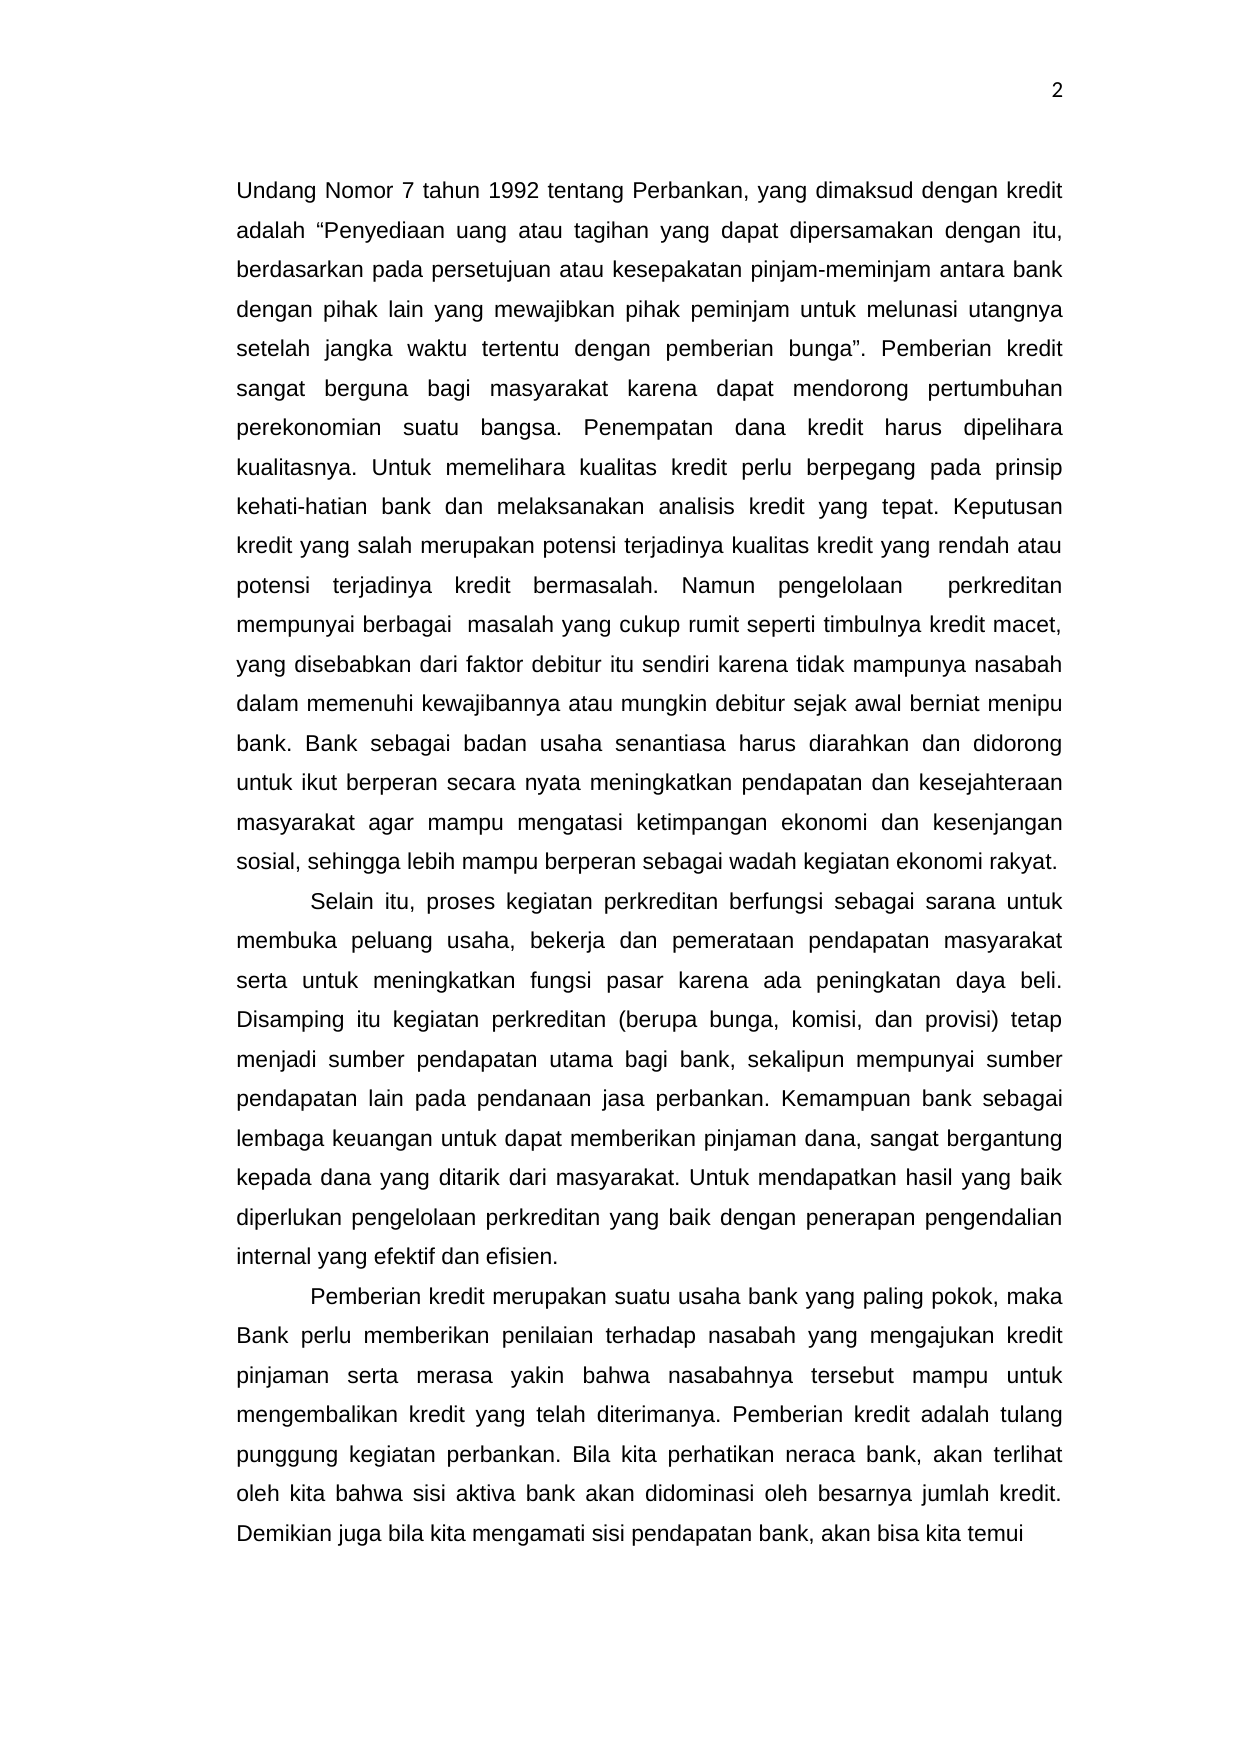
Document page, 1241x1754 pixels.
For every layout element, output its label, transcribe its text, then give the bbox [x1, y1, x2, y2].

list Pemberian kredit merupakan suatu usaha bank yang paling pokok, maka Bank perlu memberikan penilaian terhadap nasabah yang mengajukan kredit pinjaman serta merasa yakin bahwa nasabahnya tersebut mampu untuk mengembalikan kredit yang telah diterimanya. Pemberian kredit adalah tulang punggung kegiatan perbankan. Bila kita perhatikan neraca bank, akan terlihat oleh kita bahwa sisi aktiva bank akan didominasi oleh besarnya jumlah kredit. Demikian juga bila kita mengamati sisi pendapatan bank, akan bisa kita temui [236, 1283, 1063, 1546]
list Undang Nomor 7 tahun 1992 tentang Perbankan, yang dimaksud dengan kredit adalah “Penyediaan uang atau tagihan yang dapat dipersamakan dengan itu, berdasarkan pada persetujuan atau kesepakatan pinjam-meminjam antara bank dengan pihak lain yang mewajibkan pihak peminjam untuk melunasi utangnya setelah jangka waktu tertentu dengan pemberian bunga”. Pemberian kredit sangat berguna bagi masyarakat karena dapat mendorong pertumbuhan perekonomian suatu bangsa. Penempatan dana kredit harus dipelihara kualitasnya. Untuk memelihara kualitas kredit perlu berpegang pada prinsip kehati-hatian bank dan melaksanakan analisis kredit yang tepat. Keputusan kredit yang salah merupakan potensi terjadinya kualitas kredit yang rendah atau potensi terjadinya kredit bermasalah. Namun pengelolaan perkreditan mempunyai berbagai masalah yang cukup rumit seperti timbulnya kredit macet, yang disebabkan dari faktor debitur itu sendiri karena tidak mampunya nasabah dalam memenuhi kewajibannya atau mungkin debitur sejak awal berniat menipu bank. Bank sebagai badan usaha senantiasa harus diarahkan dan didorong untuk ikut berperan secara nyata meningkatkan pendapatan dan kesejahteraan masyarakat agar mampu mengatasi ketimpangan ekonomi dan kesenjangan sosial, sehingga lebih mampu berperan sebagai wadah kegiatan ekonomi rakyat. [236, 177, 1063, 875]
list Selain itu, proses kegiatan perkreditan berfungsi sebagai sarana untuk membuka peluang usaha, bekerja dan pemerataan pendapatan masyarakat serta untuk meningkatkan fungsi pasar karena ada peningkatan daya beli. Disamping itu kegiatan perkreditan (berupa bunga, komisi, dan provisi) tetap menjadi sumber pendapatan utama bagi bank, sekalipun mempunyai sumber pendapatan lain pada pendanaan jasa perbankan. Kemampuan bank sebagai lembaga keuangan untuk dapat memberikan pinjaman dana, sangat bergantung kepada dana yang ditarik dari masyarakat. Untuk mendapatkan hasil yang baik diperlukan pengelolaan perkreditan yang baik dengan penerapan pengendalian internal yang efektif dan efisien. [236, 888, 1063, 1269]
